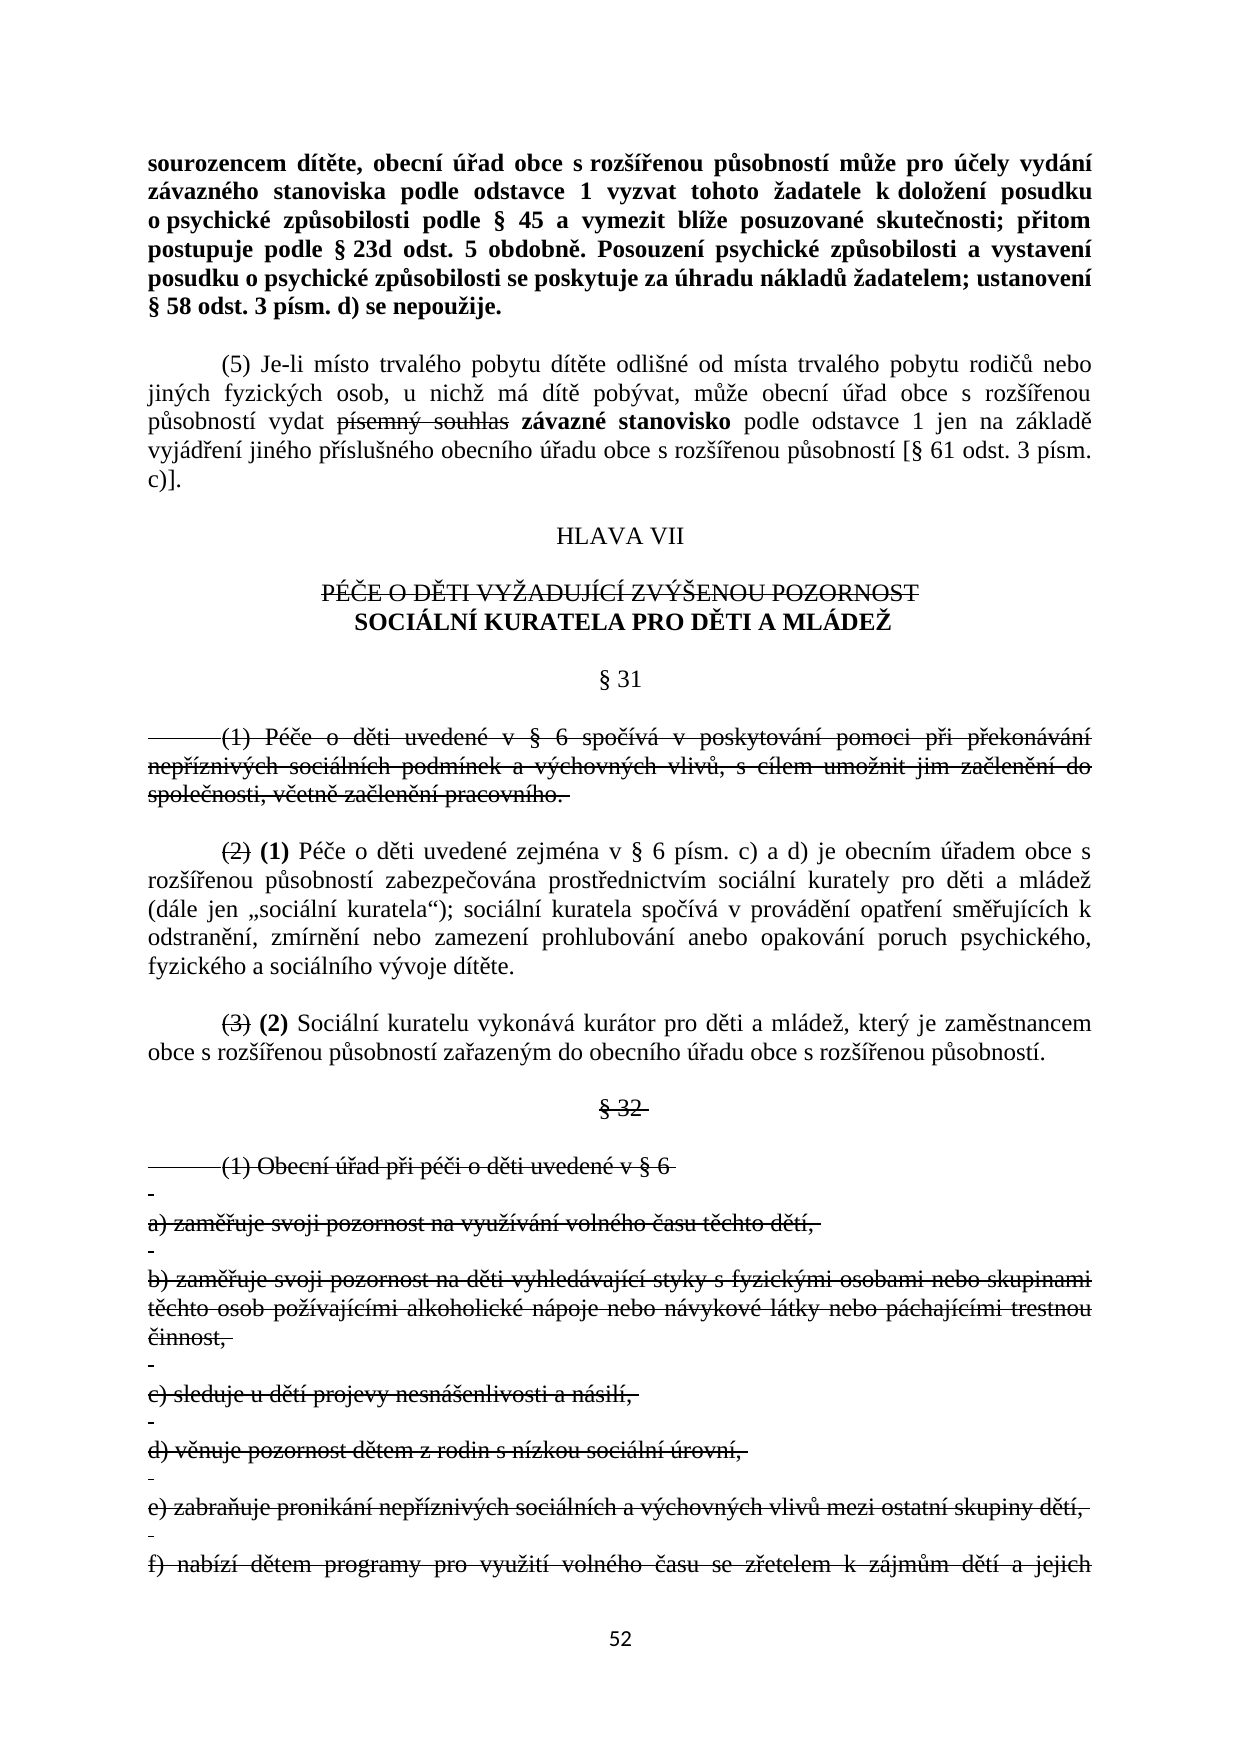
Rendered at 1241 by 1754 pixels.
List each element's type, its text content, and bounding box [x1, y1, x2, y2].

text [148, 148, 1092, 320]
text b) zaměřuje svoji pozornost na děti vyhledávající styky s fyzickými osobami nebo skupinami těchto osob požívajícími alkoholické nápoje nebo návykové látky nebo páchajícími trestnou činnost, [148, 1310, 1092, 1351]
text PÉČE O DĚTI VYŽADUJÍCÍ ZVÝŠENOU POZORNOST [148, 578, 1092, 607]
text b) zaměřuje svoji pozornost na děti vyhledávající styky s fyzickými osobami nebo skupinami těchto osob požívajícími alkoholické nápoje nebo návykové látky nebo páchajícími trestnou činnost, [148, 1264, 1092, 1280]
text d) věnuje pozornost dětem z rodin s nízkou sociální úrovní, [148, 1436, 1092, 1464]
text (1) Péče o děti uvedené v § 6 spočívá v poskytování pomoci při překonávání nepříznivých sociálních podmínek a výchovných vlivů, s cílem umožnit jim začlenění do společnosti, včetně začlenění pracovního. [148, 722, 1092, 738]
text HLAVA VII [148, 521, 1092, 549]
text § 32 [148, 1093, 1092, 1122]
text b) zaměřuje svoji pozornost na děti vyhledávající styky s fyzickými osobami nebo skupinami těchto osob požívajícími alkoholické nápoje nebo návykové látky nebo páchajícími trestnou činnost, [148, 1282, 1092, 1309]
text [148, 1549, 1092, 1565]
text (5) Je-li místo trvalého pobytu dítěte odlišné od místa trvalého pobytu rodičů nebo jiných fyzických osob, u nichž má dítě pobývat, může obecní úřad obce s rozšířenou působností vydat písemný souhlas závazné stanovisko podle odstavce 1 jen na základě vyjádření jiného příslušného obecního úřadu obce s rozšířenou působností [§ 61 odst. 3 písm. c)]. [148, 349, 1092, 493]
text § 31 [148, 664, 1092, 693]
text SOCIÁLNÍ KURATELA PRO DĚTI A MLÁDEŽ [148, 607, 1092, 636]
text e) zabraňuje pronikání nepříznivých sociálních a výchovných vlivů mezi ostatní skupiny dětí, [148, 1492, 1092, 1521]
text (1) Péče o děti uvedené v § 6 spočívá v poskytování pomoci při překonávání nepříznivých sociálních podmínek a výchovných vlivů, s cílem umožnit jim začlenění do společnosti, včetně začlenění pracovního. [148, 768, 1092, 808]
text (3) (2) Sociální kuratelu vykonává kurátor pro děti a mládež, který je zaměstnancem obce s rozšířenou působností zařazeným do obecního úřadu obce s rozšířenou působností. [148, 1008, 1092, 1066]
text (1) Péče o děti uvedené v § 6 spočívá v poskytování pomoci při překonávání nepříznivých sociálních podmínek a výchovných vlivů, s cílem umožnit jim začlenění do společnosti, včetně začlenění pracovního. [148, 739, 1092, 766]
text (2) (1) Péče o děti uvedené zejména v § 6 písm. c) a d) je obecním úřadem obce s rozšířenou působností zabezpečována prostřednictvím sociální kurately pro děti a mládež (dále jen „sociální kuratela“); sociální kuratela spočívá v provádění opatření směřujících k odstranění, zmírnění nebo zamezení prohlubování anebo opakování poruch psychického, fyzického a sociálního vývoje dítěte. [148, 836, 1092, 980]
text a) zaměřuje svoji pozornost na využívání volného času těchto dětí, [148, 1208, 1092, 1237]
text c) sleduje u dětí projevy nesnášenlivosti a násilí, [148, 1379, 1092, 1408]
text (1) Obecní úřad při péči o děti uvedené v § 6 [148, 1151, 1092, 1180]
